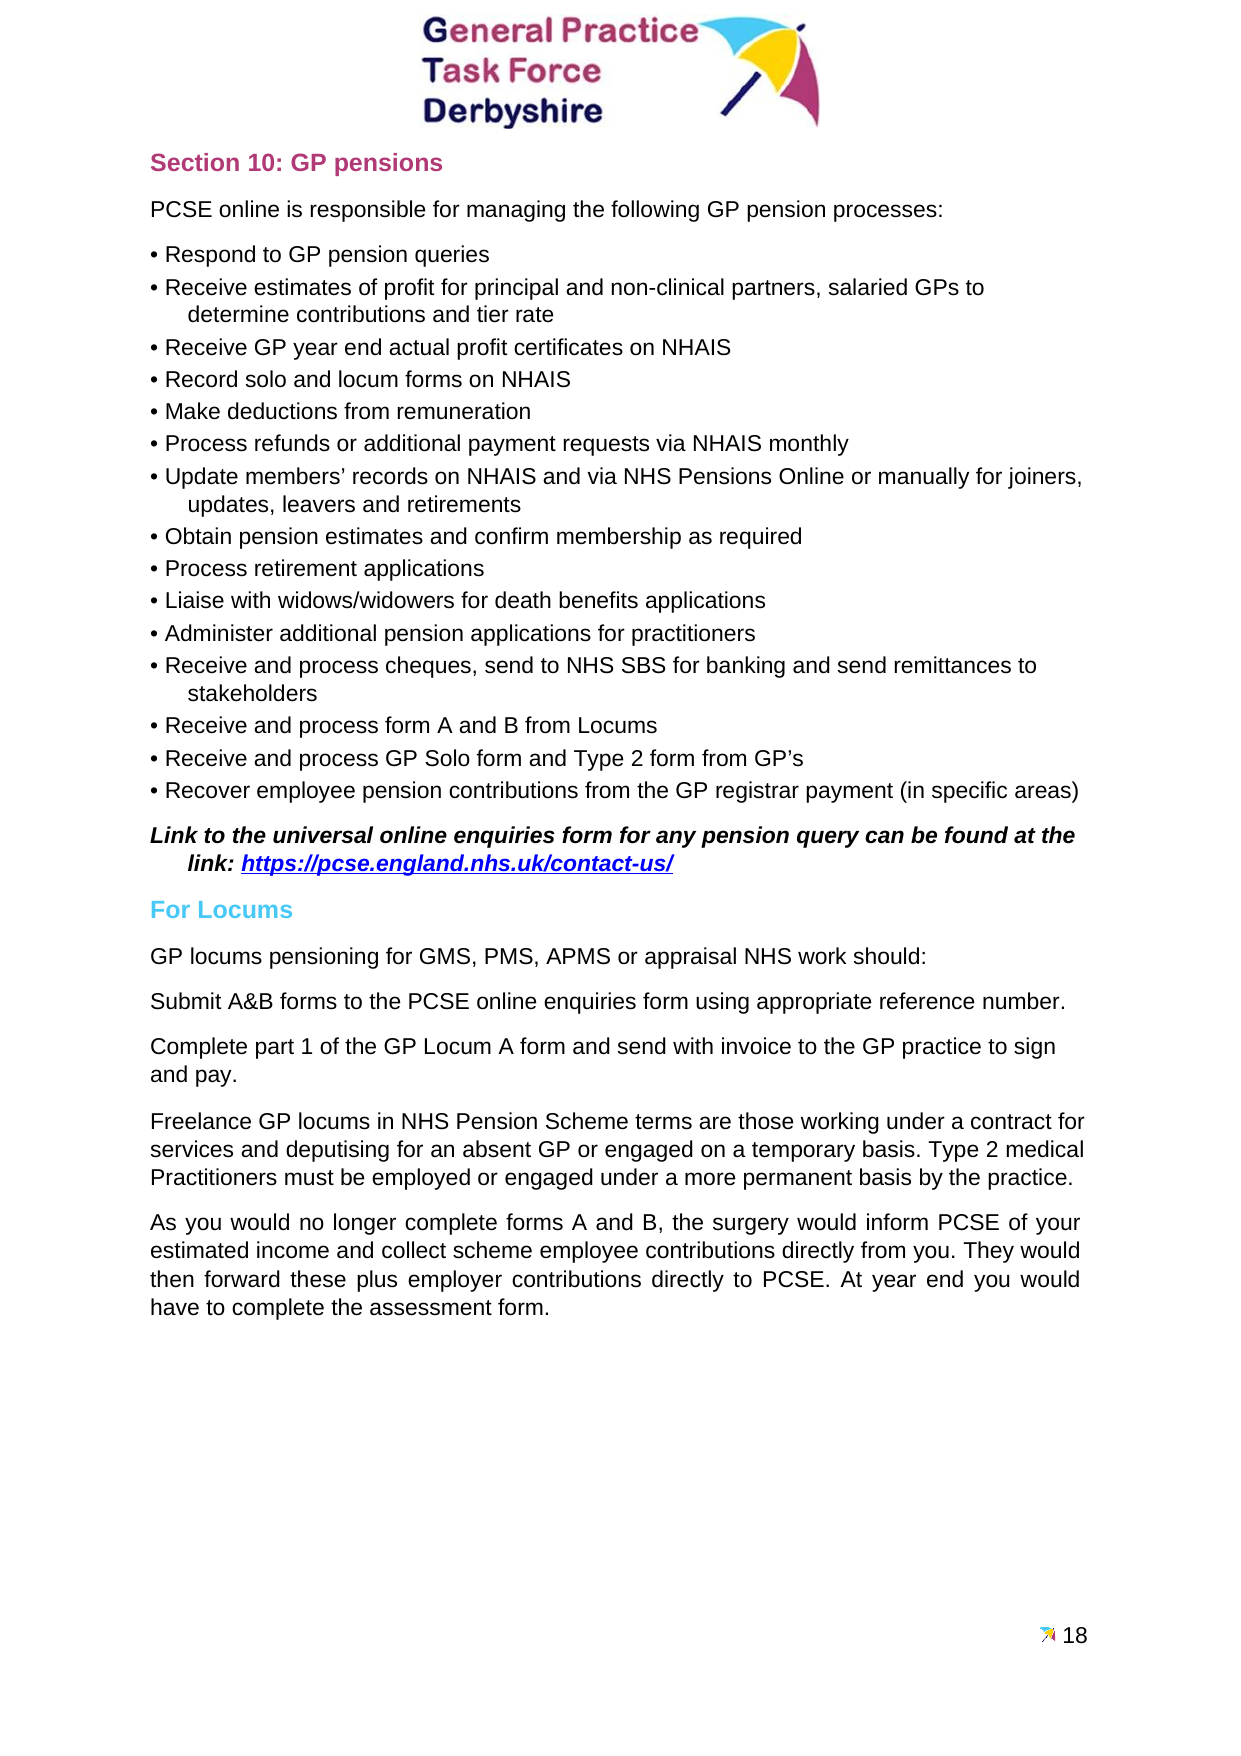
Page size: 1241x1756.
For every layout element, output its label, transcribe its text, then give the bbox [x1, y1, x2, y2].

list Administer additional pension applications for practitioners [150, 620, 1165, 646]
list Liaise with widows/widowers for death benefits applications [150, 587, 1165, 614]
subtitle Section 10: GP pensions [150, 148, 1165, 177]
list Process retirement applications [150, 555, 1165, 582]
text Link to the universal online enquiries form for any pension query can be found at the link: https://pcse.england.nhs.uk/contact-us/ [150, 822, 1077, 876]
list Process refunds or additional payment requests via NHAIS monthly [150, 430, 1165, 457]
list Respond to GP pension queries [150, 241, 1165, 267]
text PCSE online is responsible for managing the following GP pension processes: [150, 196, 1165, 222]
list Receive estimates of profit for principal and non-clinical partners, salaried GPs to determine contributions and tier rate [150, 273, 986, 328]
list Receive and process form A and B from Locums [150, 712, 1165, 738]
list Receive and process cheques, send to NHS SBS for banking and send remittances to stakeholders [150, 652, 1038, 706]
list Record solo and locum forms on NHAIS [150, 366, 1165, 392]
text Freelance GP locums in NHS Pension Scheme terms are those working under a contract for services and deputising for an absent GP or engaged on a temporary basis. Type 2 medical Practitioners must be employed or engaged under a more permanent basis by the practice. [150, 1108, 1086, 1190]
list Receive GP year end actual profit certificates on NHAIS [150, 333, 1165, 360]
text Complete part 1 of the GP Locum A form and send with invoice to the GP practice to sign and pay. [150, 1033, 1057, 1087]
list Obtain pension estimates and confirm membership as required [150, 523, 1165, 549]
text Submit A&B forms to the PCSE online enquiries form using appropriate reference number. [150, 988, 1165, 1014]
text As you would no longer complete forms A and B, the surgery would inform PCSE of your estimated income and collect scheme employee contributions directly from you. They would then forward these plus employer contributions directly to PCSE. At year end you would have to complete the assessment form. [150, 1209, 1081, 1321]
list Receive and process GP Solo form and Type 2 form from GP’s [150, 744, 1165, 771]
list Update members’ records on NHAIS and via NHS Pensions Online or manually for joiners, updates, leavers and retirements [150, 463, 1084, 517]
list Recover employee pension contributions from the GP registrar payment (in specific areas) [150, 777, 1165, 803]
list Make deductions from remuneration [150, 398, 1165, 424]
text GP locums pensioning for GMS, PMS, APMS or appraisal NHS work should: [150, 943, 1165, 969]
picture [419, 14, 821, 129]
picture [1039, 1627, 1056, 1643]
subtitle For Locums [150, 895, 1165, 924]
